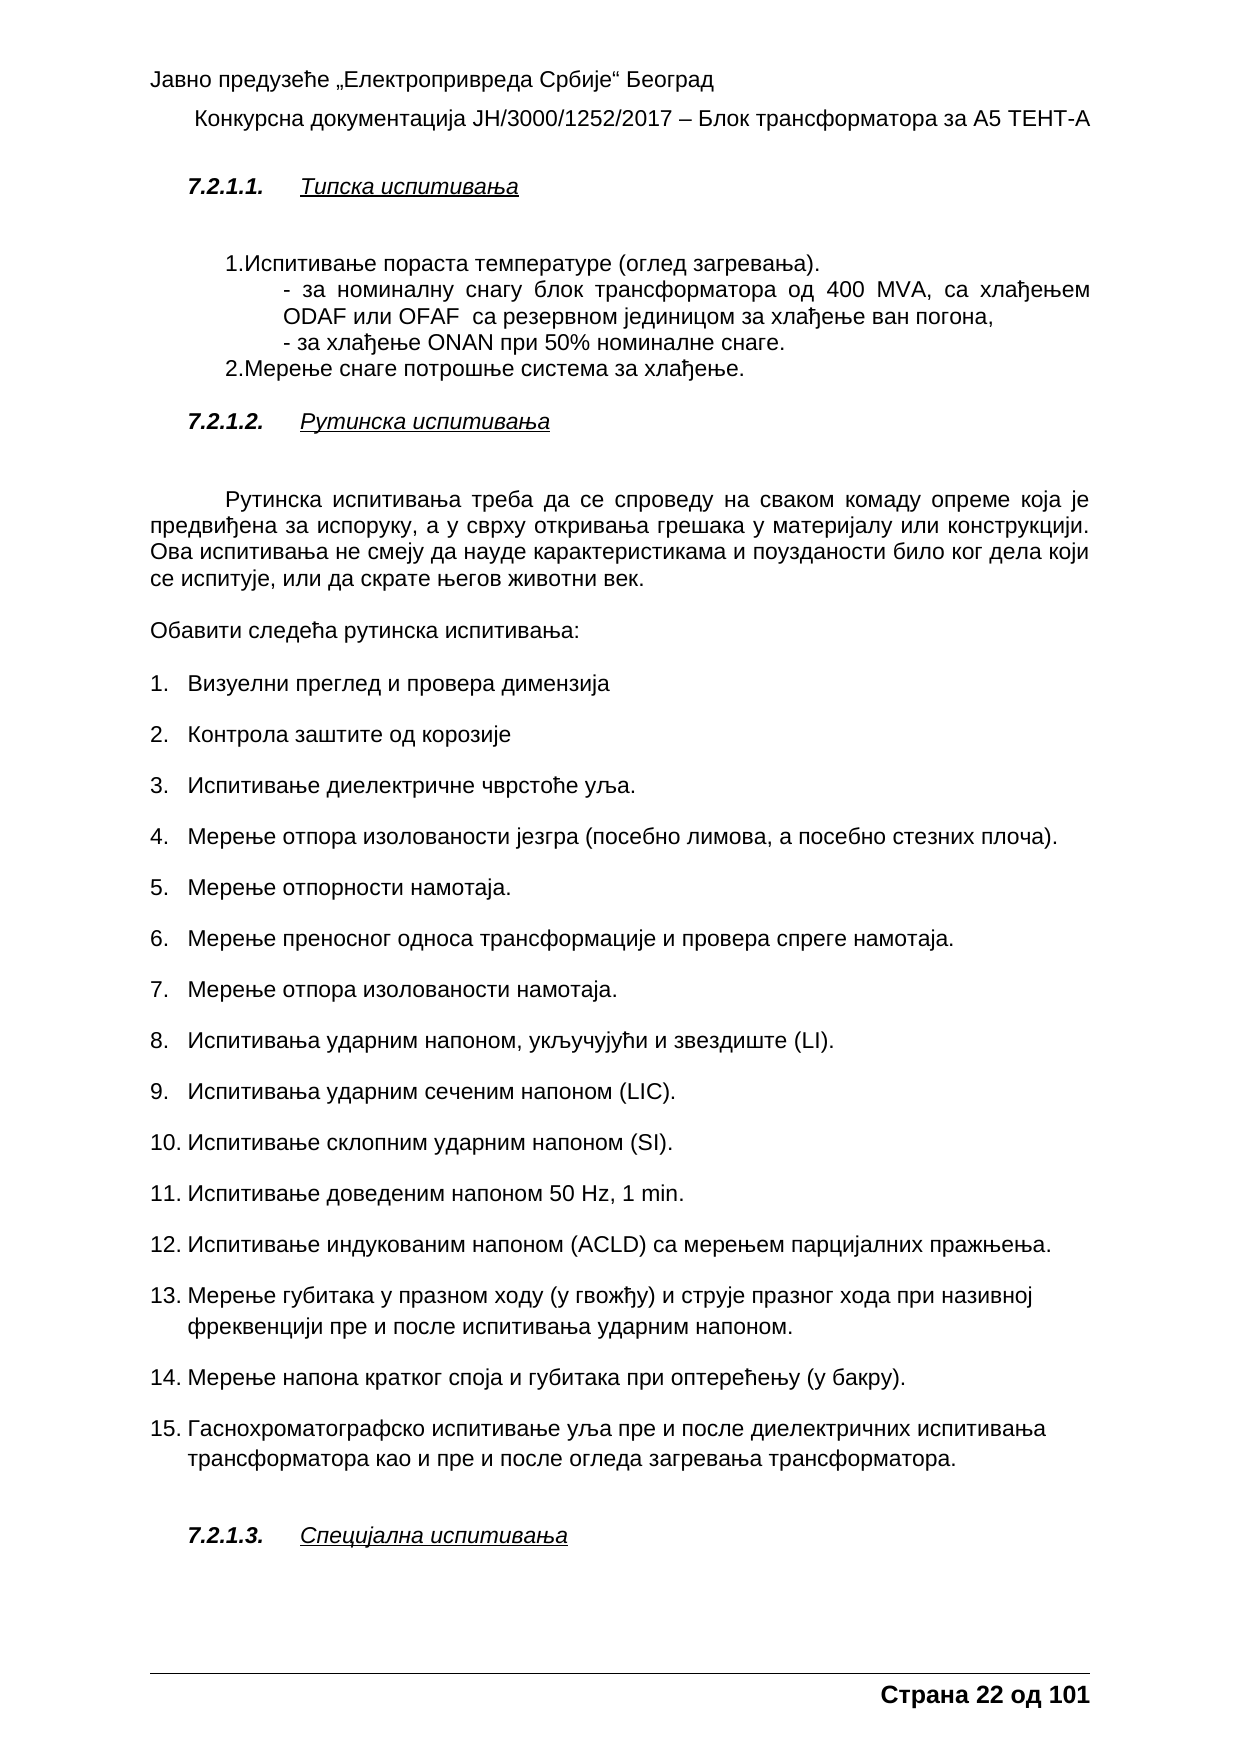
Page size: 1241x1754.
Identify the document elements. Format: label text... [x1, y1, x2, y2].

text 1.Испитивање пораста температуре (оглед загревања). [150, 250, 1090, 276]
list Мерење губитака у празном ходу (у гвожђу) и струје празног хода при називној фреквенцији пре и после испитивања ударним напоном. [150, 1282, 1090, 1339]
list Гаснохроматографско испитивање уља пре и после диелектричних испитивања трансформатора као и пре и после огледа загревања трансформатора. [150, 1415, 1090, 1471]
list Мерење напона кратког споја и губитака при оптерећењу (у бакру). [150, 1364, 1090, 1390]
list Рутинска испитивања [187, 408, 1090, 434]
list Испитивање склопним ударним напоном (SI). [150, 1129, 1090, 1156]
list Мерење отпора изолованости намотаја. [150, 976, 1090, 1003]
list Специјална испитивања [187, 1522, 1090, 1549]
text Обавити следећа рутинска испитивања: [150, 617, 1090, 644]
text 2.Мерење снаге потрошње система за хлађење. [150, 355, 1090, 382]
list Испитивања ударним напоном, укључујући и звездиште (LI). [150, 1027, 1090, 1054]
list Мерење отпорности намотаја. [150, 874, 1090, 901]
text - за номиналну снагу блок трансформатора од 400 MVA, са хлађењем ODAF или OFAF са резервном јединицом за хлађење ван погона, [283, 276, 1090, 329]
text Рутинска испитивања треба да се спроведу на сваком комаду опреме која је предвиђена за испоруку, а у сврху откривања грешака у материјалу или конструкцији. Ова испитивања не смеју да науде карактеристикама и поузданости било ког дела који се испитује, или да скрате његов животни век. [150, 486, 1090, 591]
list Визуелни преглед и провера димензија [150, 670, 1090, 696]
list Испитивање диелектричне чврстоће уља. [150, 772, 1090, 798]
list Испитивања ударним сеченим напоном (LIC). [150, 1078, 1090, 1105]
list Типска испитивања [187, 173, 1090, 199]
list Мерење отпора изолованости језгра (посебно лимова, а посебно стезних плоча). [150, 823, 1090, 849]
list Контрола заштите од корозије [150, 721, 1090, 747]
text - за хлађење ONAN при 50% номиналне снаге. [283, 329, 1090, 355]
list Испитивање индукованим напоном (ACLD) са мерењем парцијалних пражњења. [150, 1231, 1090, 1258]
list Мерење преносног односа трансформације и провера спреге намотаја. [150, 925, 1090, 952]
list Испитивање доведеним напоном 50 Hz, 1 min. [150, 1180, 1090, 1207]
